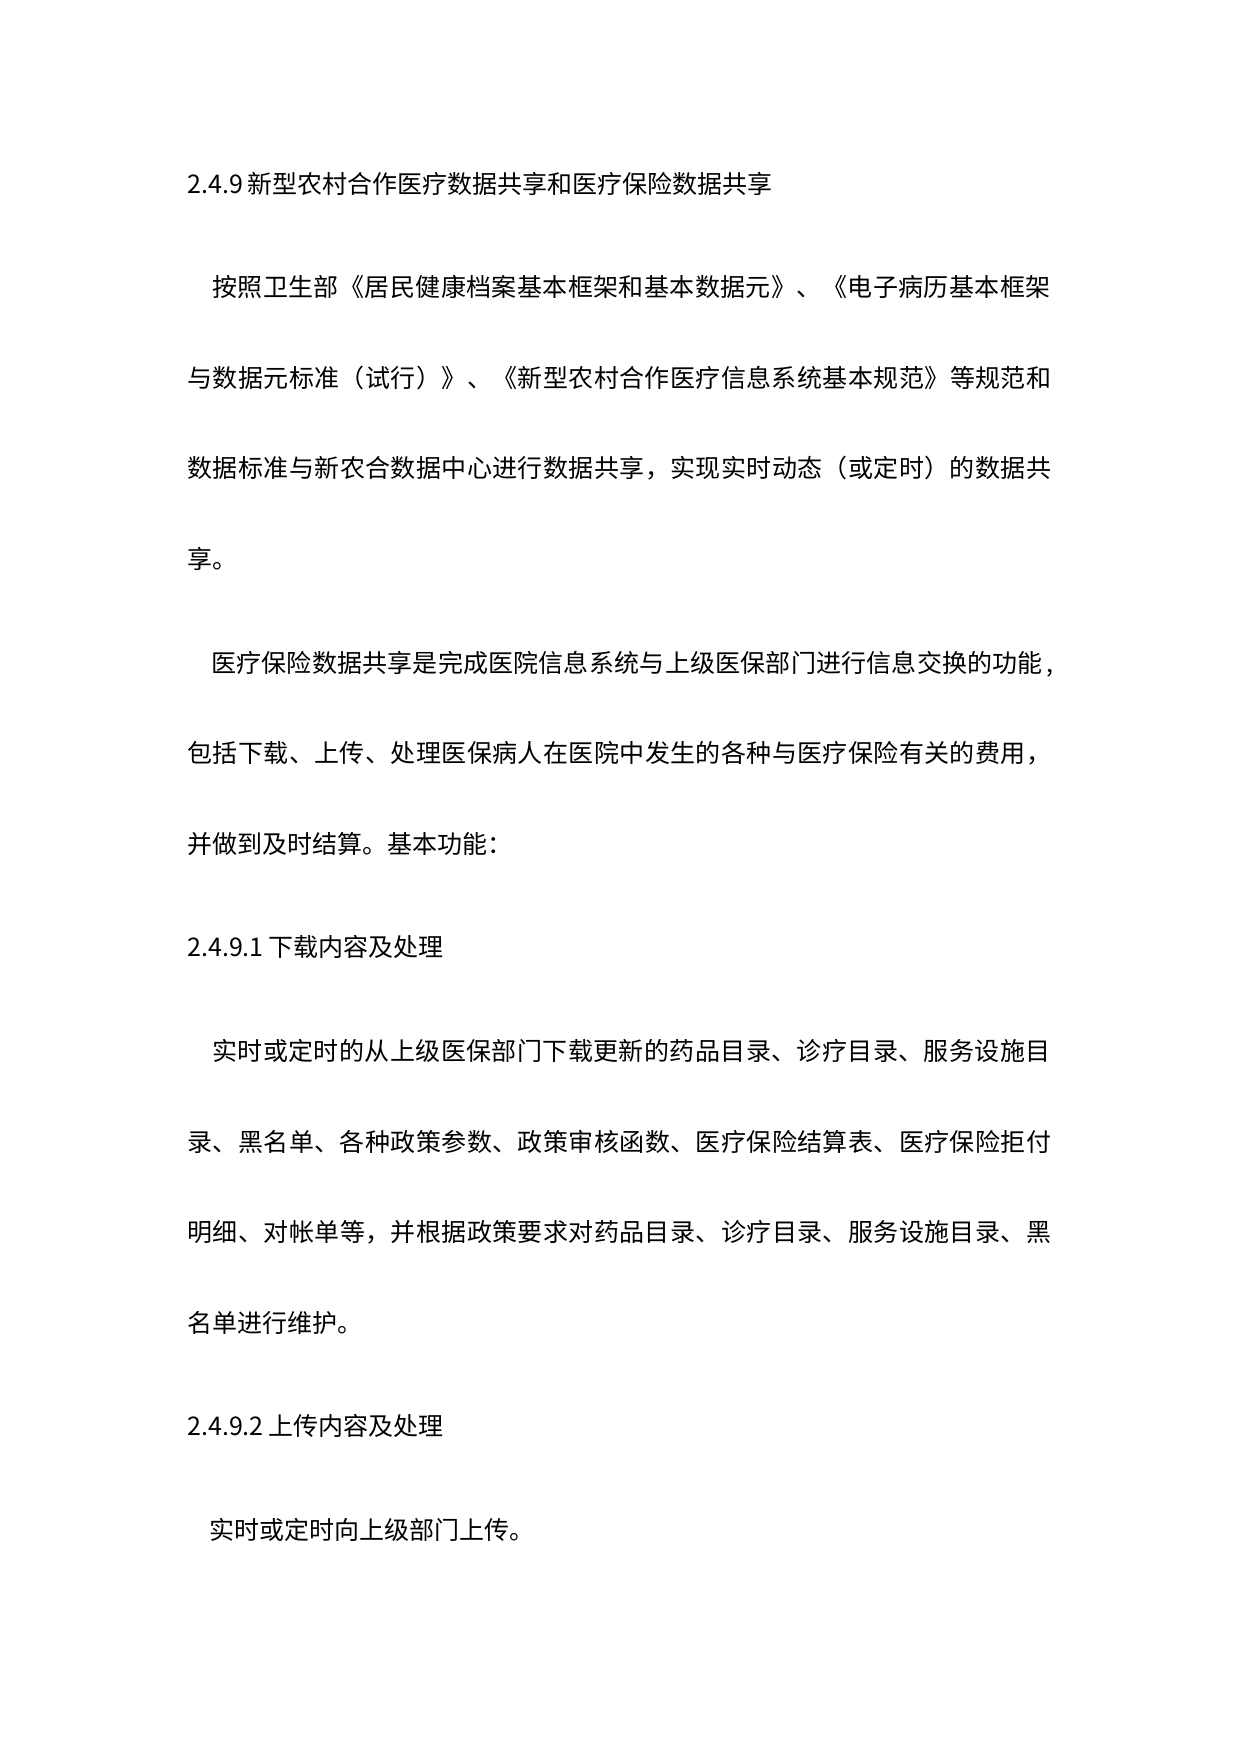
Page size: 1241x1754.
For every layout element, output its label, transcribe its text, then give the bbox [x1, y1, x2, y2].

text 实时或定时的从上级医保部门下载更新的药品目录、诊疗目录、服务设施目录、黑名单、各种政策参数、政策审核函数、医疗保险结算表、医疗保险拒付明细、对帐单等，并根据政策要求对药品目录、诊疗目录、服务设施目录、黑名单进行维护。 [187, 1019, 1053, 1352]
text 2.4.9.2上传内容及处理 [187, 1395, 1053, 1455]
text 2.4.9新型农村合作医疗数据共享和医疗保险数据共享 [187, 152, 1053, 212]
text 2.4.9.1下载内容及处理 [187, 916, 1053, 976]
text 实时或定时向上级部门上传。 [187, 1498, 1053, 1559]
text 按照卫生部《居民健康档案基本框架和基本数据元》、《电子病历基本框架与数据元标准（试行）》、《新型农村合作医疗信息系统基本规范》等规范和数据标准与新农合数据中心进行数据共享，实现实时动态（或定时）的数据共享。 [187, 256, 1053, 588]
text 医疗保险数据共享是完成医院信息系统与上级医保部门进行信息交换的功能,包括下载、上传、处理医保病人在医院中发生的各种与医疗保险有关的费用，并做到及时结算。基本功能： [187, 631, 1053, 873]
